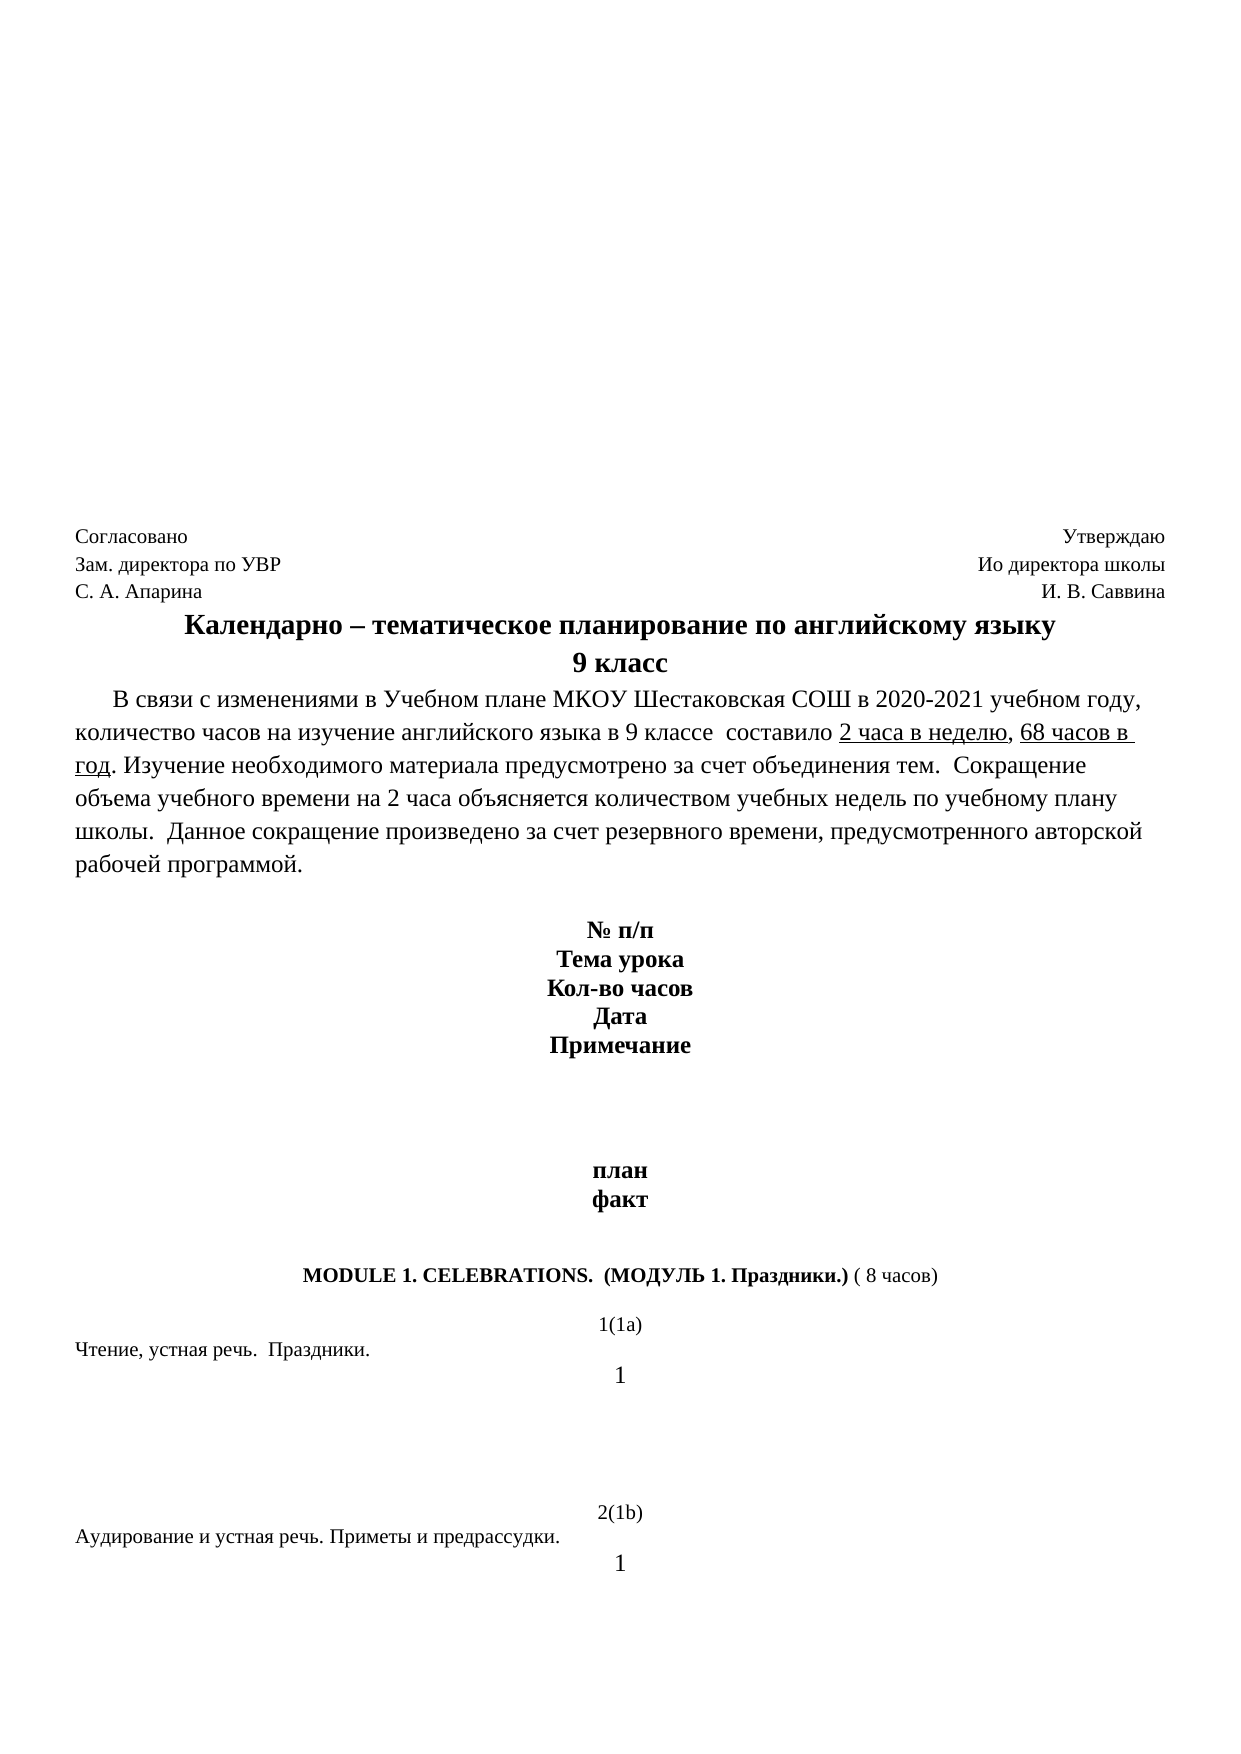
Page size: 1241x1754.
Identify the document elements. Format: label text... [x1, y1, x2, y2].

text 9 класс [75, 645, 1165, 679]
text Календарно – тематическое планирование по английскому языку [75, 607, 1165, 640]
text В связи с изменениями в Учебном плане МКОУ Шестаковская СОШ в 2020-2021 учебном году, количество часов на изучение английского языка в 9 классе составило 2 часа в неделю, 68 часов в год. Изучение необходимого материала предусмотрено за счет объединения тем. Сокращение объема учебного времени на 2 часа объясняется количеством учебных недель по учебному плану школы. Данное сокращение произведено за счет резервного времени, предусмотренного авторской рабочей программой. [75, 684, 1165, 878]
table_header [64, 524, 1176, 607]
